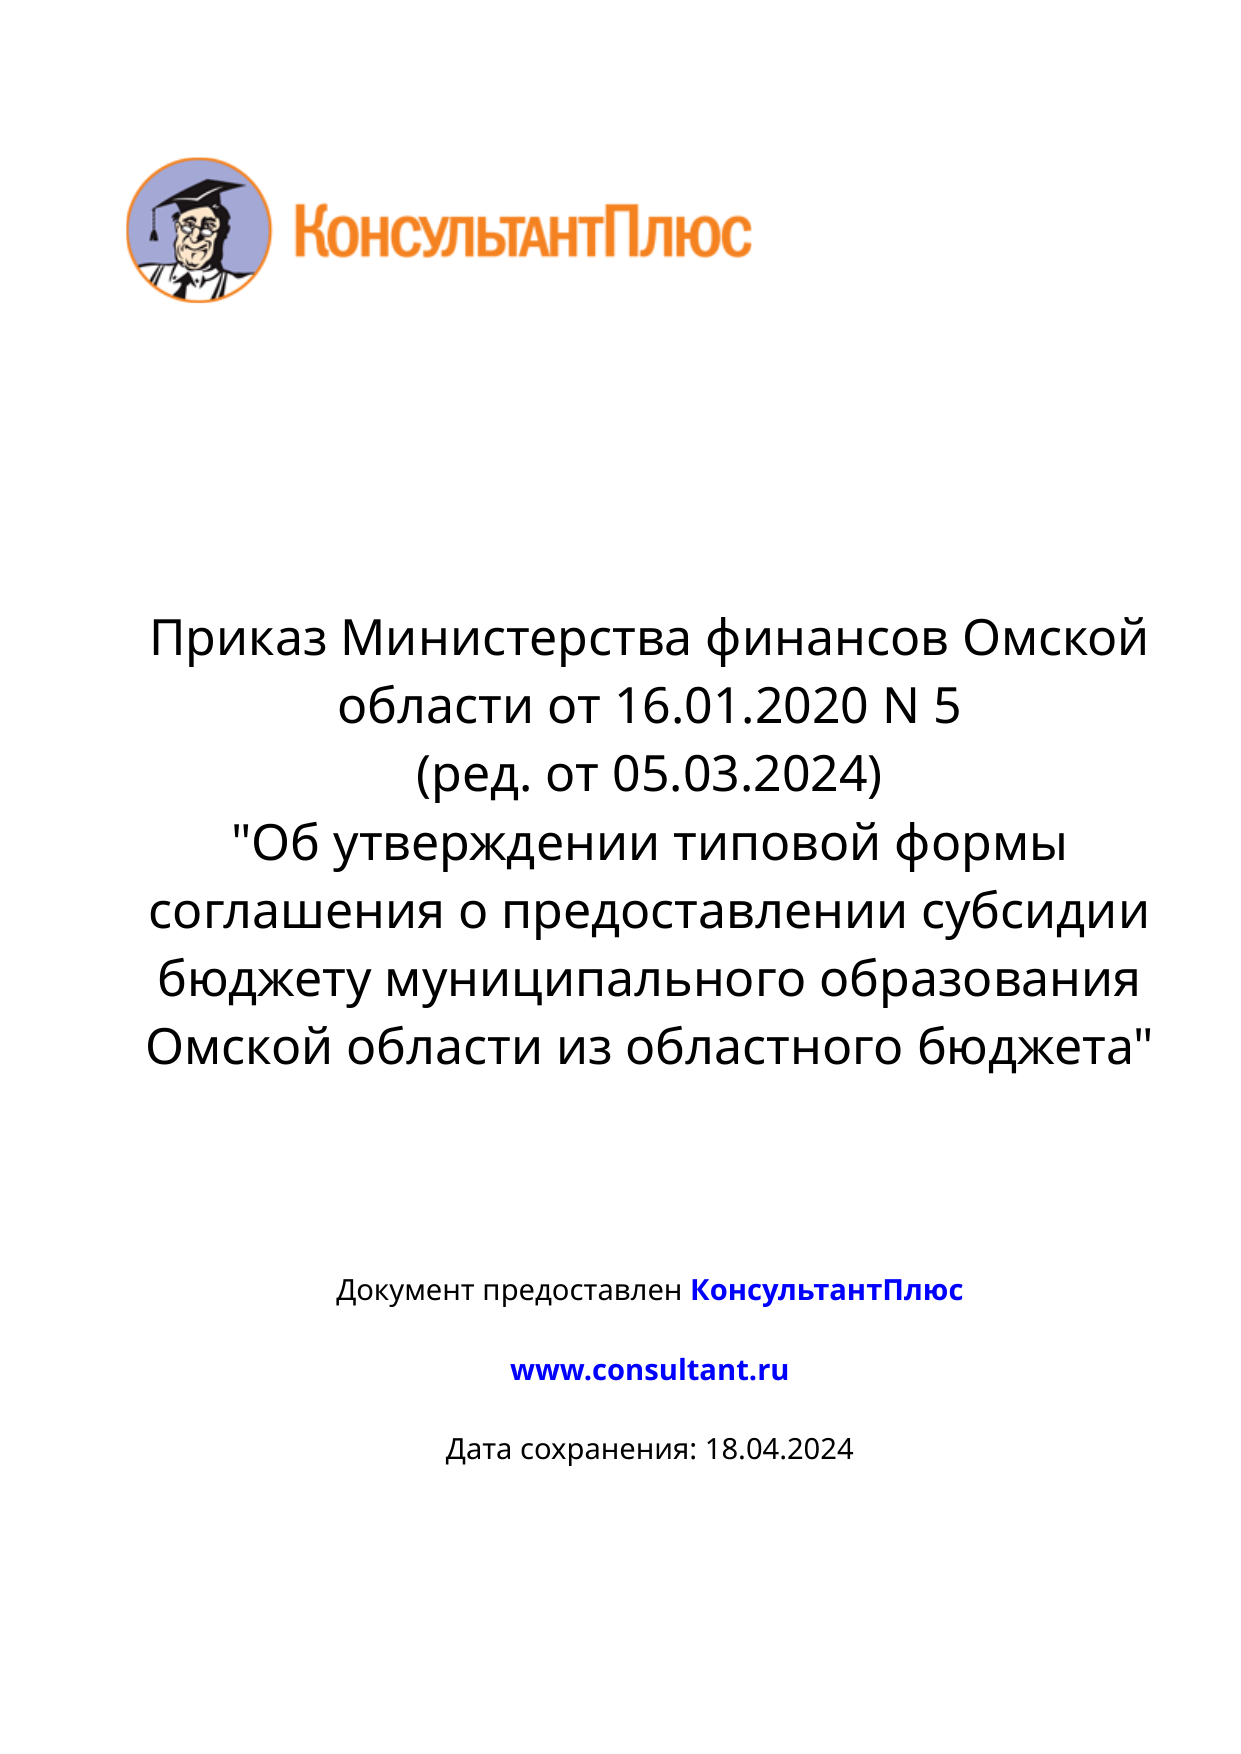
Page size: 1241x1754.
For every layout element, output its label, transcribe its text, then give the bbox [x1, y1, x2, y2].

table_cell Документ предоставлен КонсультантПлюс www.consultant.ru Дата сохранения: 18.04.2024 [118, 1240, 1181, 1531]
table_header [118, 150, 1181, 441]
table_cell Приказ Министерства финансов Омской области от 16.01.2020 N 5 (ред. от 05.03.2024) "Об утверждении типовой формы соглашения о предоставлении субсидии бюджету муниципального образования Омской области из областного бюджета" [118, 441, 1181, 1240]
picture [126, 156, 752, 305]
